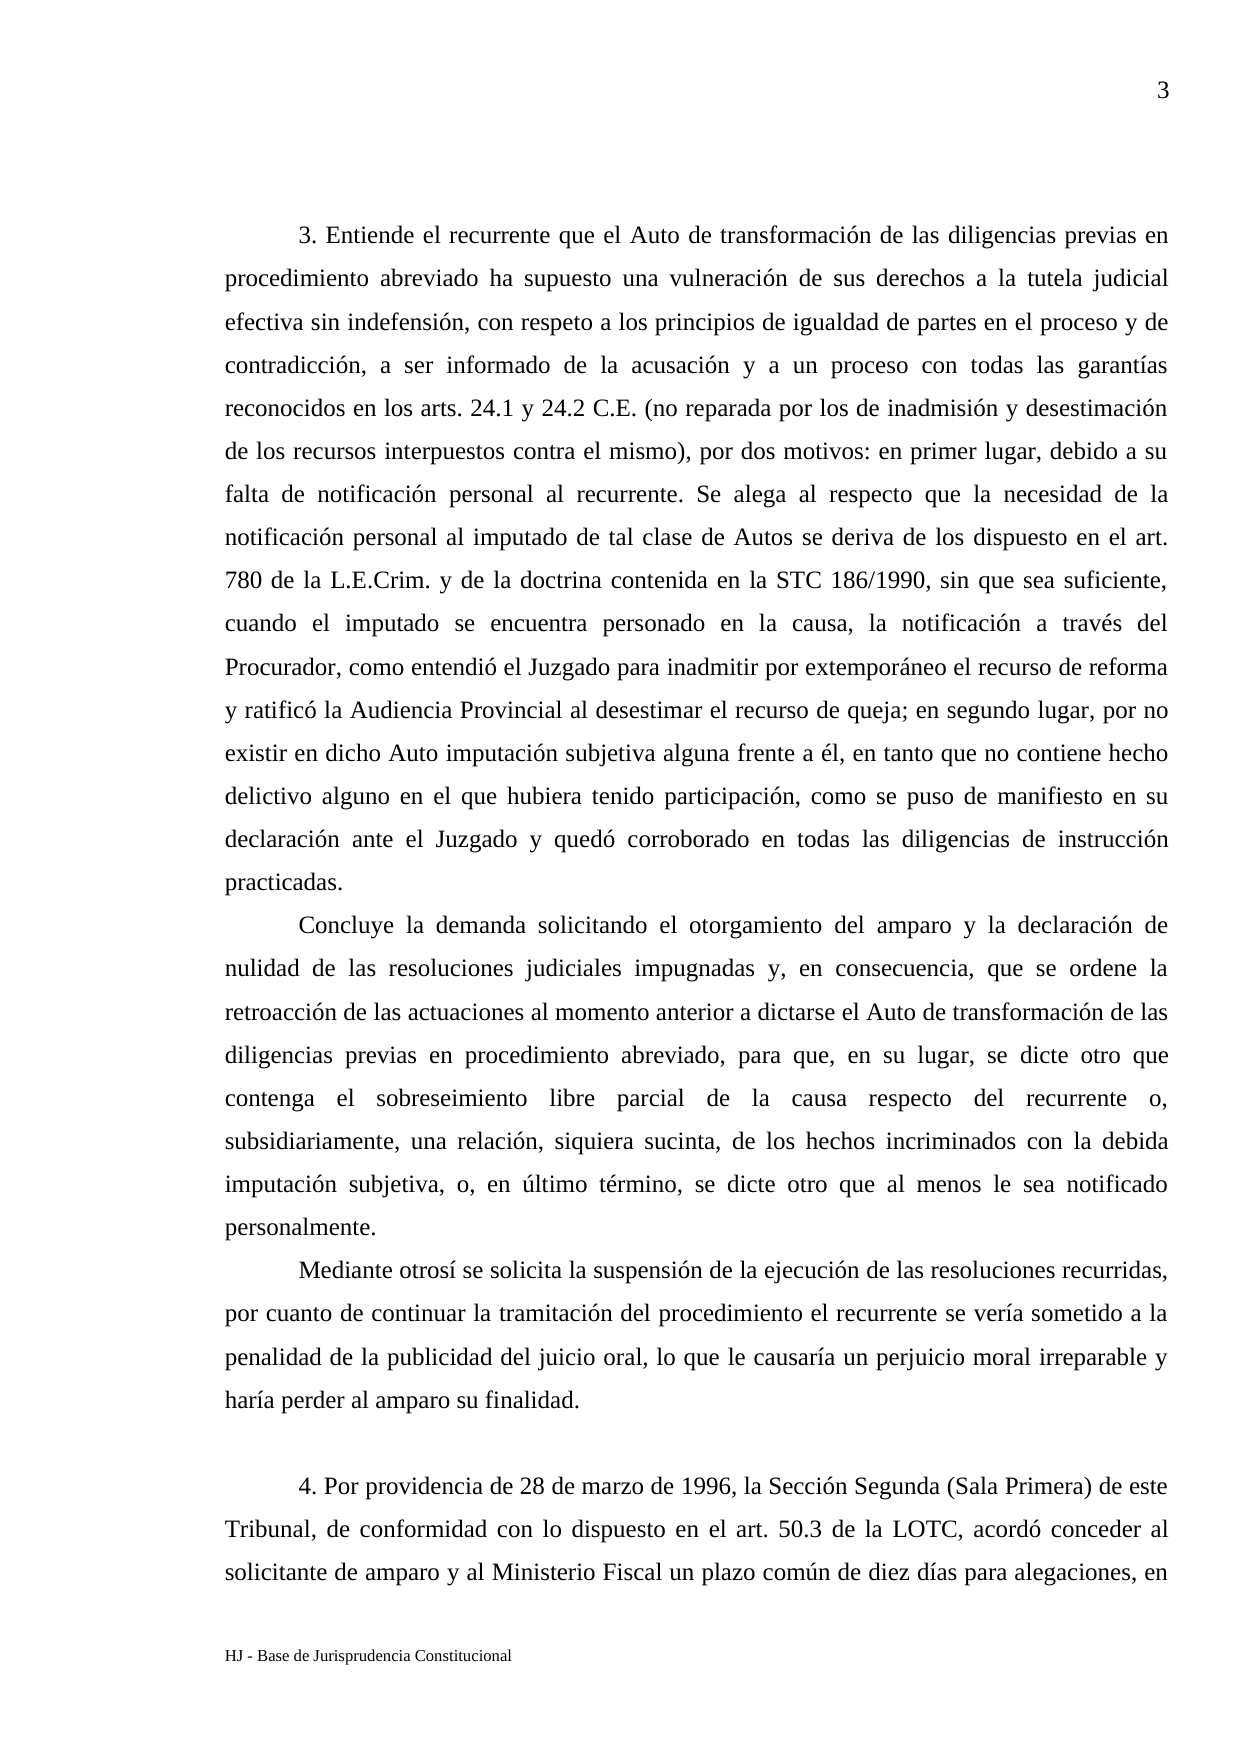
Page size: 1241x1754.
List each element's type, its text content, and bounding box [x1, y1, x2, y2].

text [224, 1471, 1169, 1586]
text 3. Entiende el recurrente que el Auto de transformación de las diligencias previas en procedimiento abreviado ha supuesto una vulneración de sus derechos a la tutela judicial efectiva sin indefensión, con respeto a los principios de igualdad de partes en el proceso y de contradicción, a ser informado de la acusación y a un proceso con todas las garantías reconocidos en los arts. 24.1 y 24.2 C.E. (no reparada por los de inadmisión y desestimación de los recursos interpuestos contra el mismo), por dos motivos: en primer lugar, debido a su falta de notificación personal al recurrente. Se alega al respecto que la necesidad de la notificación personal al imputado de tal clase de Autos se deriva de los dispuesto en el art. 780 de la L.E.Crim. y de la doctrina contenida en la STC 186/1990, sin que sea suficiente, cuando el imputado se encuentra personado en la causa, la notificación a través del Procurador, como entendió el Juzgado para inadmitir por extemporáneo el recurso de reforma y ratificó la Audiencia Provincial al desestimar el recurso de queja; en segundo lugar, por no existir en dicho Auto imputación subjetiva alguna frente a él, en tanto que no contiene hecho delictivo alguno en el que hubiera tenido participación, como se puso de manifiesto en su declaración ante el Juzgado y quedó corroborado en todas las diligencias de instrucción practicadas. [224, 220, 1169, 896]
text Concluye la demanda solicitando el otorgamiento del amparo y la declaración de nulidad de las resoluciones judiciales impugnadas y, en consecuencia, que se ordene la retroacción de las actuaciones al momento anterior a dictarse el Auto de transformación de las diligencias previas en procedimiento abreviado, para que, en su lugar, se dicte otro que contenga el sobreseimiento libre parcial de la causa respecto del recurrente o, subsidiariamente, una relación, siquiera sucinta, de los hechos incriminados con la debida imputación subjetiva, o, en último término, se dicte otro que al menos le sea notificado personalmente. [224, 910, 1169, 1241]
text Mediante otrosí se solicita la suspensión de la ejecución de las resoluciones recurridas, por cuanto de continuar la tramitación del procedimiento el recurrente se vería sometido a la penalidad de la publicidad del juicio oral, lo que le causaría un perjuicio moral irreparable y haría perder al amparo su finalidad. [224, 1255, 1169, 1413]
